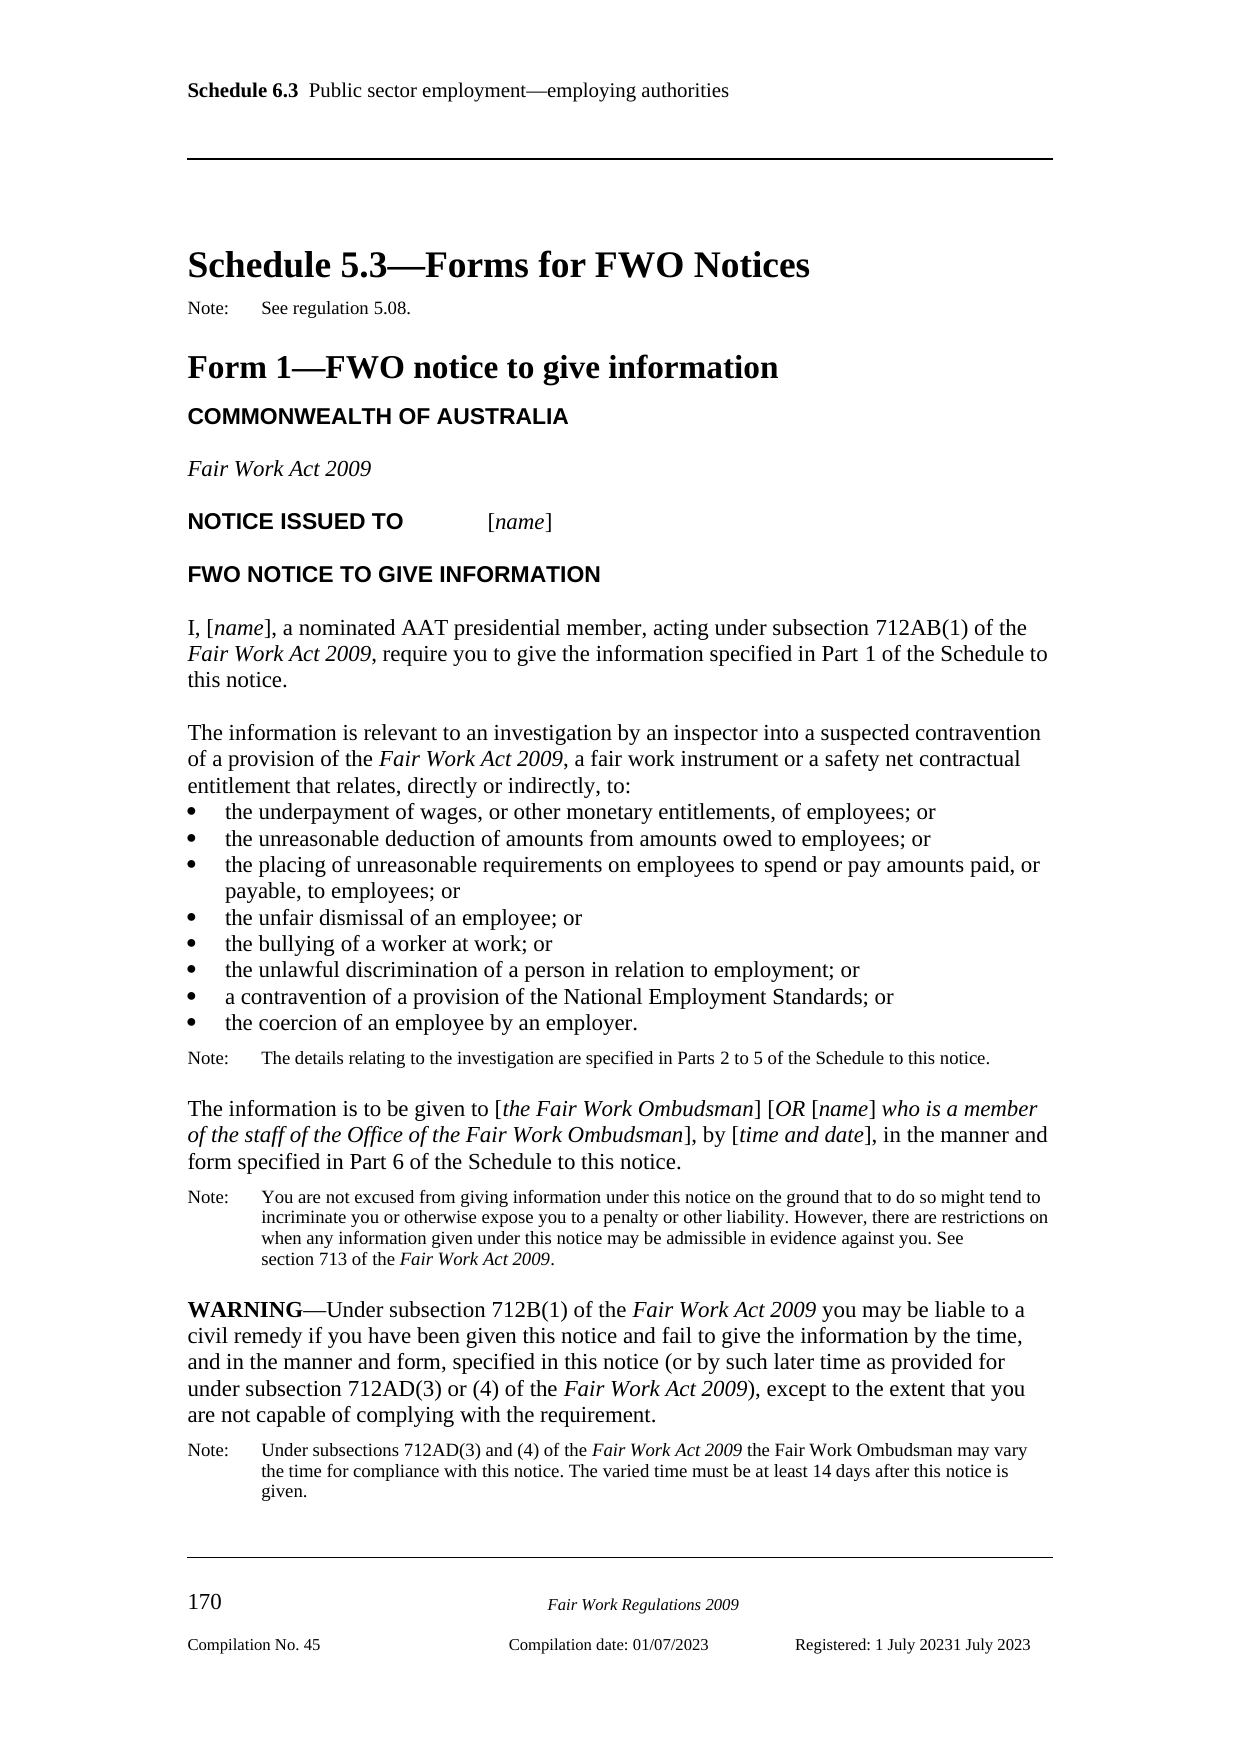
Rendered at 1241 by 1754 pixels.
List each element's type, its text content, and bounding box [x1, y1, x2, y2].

text Note: The details relating to the investigation are specified in Parts 2 to 5 of the Schedule to this notice. [187, 1048, 1053, 1069]
list the placing of unreasonable requirements on employees to spend or pay amounts paid, or payable, to employees; or [187, 851, 1053, 904]
text FWO NOTICE TO GIVE INFORMATION [187, 561, 1053, 587]
text WARNING—Under subsection 712B(1) of the Fair Work Act 2009 you may be liable to a civil remedy if you have been given this notice and fail to give the information by the time, and in the manner and form, specified in this notice (or by such later time as provided for under subsection 712AD(3) or (4) of the Fair Work Act 2009), except to the extent that you are not capable of complying with the requirement. [187, 1296, 1053, 1427]
text COMMONWEALTH OF AUSTRALIA [187, 403, 1053, 429]
list the coercion of an employee by an employer. [187, 1009, 1053, 1035]
text Note: You are not excused from giving information under this notice on the ground that to do so might tend to incriminate you or otherwise expose you to a penalty or other liability. However, there are restrictions on when any information given under this notice may be admissible in evidence against you. See section 713 of the Fair Work Act 2009. [187, 1187, 1053, 1269]
text The information is to be given to [the Fair Work Ombudsman] [OR [name] who is a member of the staff of the Office of the Fair Work Ombudsman], by [time and date], in the manner and form specified in Part 6 of the Schedule to this notice. [187, 1095, 1053, 1174]
text Note: See regulation 5.08. [187, 298, 1053, 319]
text Schedule 5.3—Forms for FWO Notices [187, 242, 1053, 285]
text Fair Work Act 2009 [187, 456, 1053, 482]
list the unfair dismissal of an employee; or [187, 904, 1053, 930]
list the bullying of a worker at work; or [187, 930, 1053, 956]
list the unlawful discrimination of a person in relation to employment; or [187, 956, 1053, 983]
list the underpayment of wages, or other monetary entitlements, of employees; or [187, 798, 1053, 824]
list a contravention of a provision of the National Employment Standards; or [187, 983, 1053, 1009]
text Note: Under subsections 712AD(3) and (4) of the Fair Work Act 2009 the Fair Work Ombudsman may vary the time for compliance with this notice. The varied time must be at least 14 days after this notice is given. [187, 1440, 1053, 1502]
text I, [name], a nominated AAT presidential member, acting under subsection 712AB(1) of the Fair Work Act 2009, require you to give the information specified in Part 1 of the Schedule to this notice. [187, 614, 1053, 693]
text Form 1—FWO notice to give information [187, 348, 1053, 386]
text The information is relevant to an investigation by an inspector into a suspected contravention of a provision of the Fair Work Act 2009, a fair work instrument or a safety net contractual entitlement that relates, directly or indirectly, to: [187, 719, 1053, 798]
text NOTICE ISSUED TO [name] [187, 508, 1053, 535]
list the unreasonable deduction of amounts from amounts owed to employees; or [187, 824, 1053, 851]
